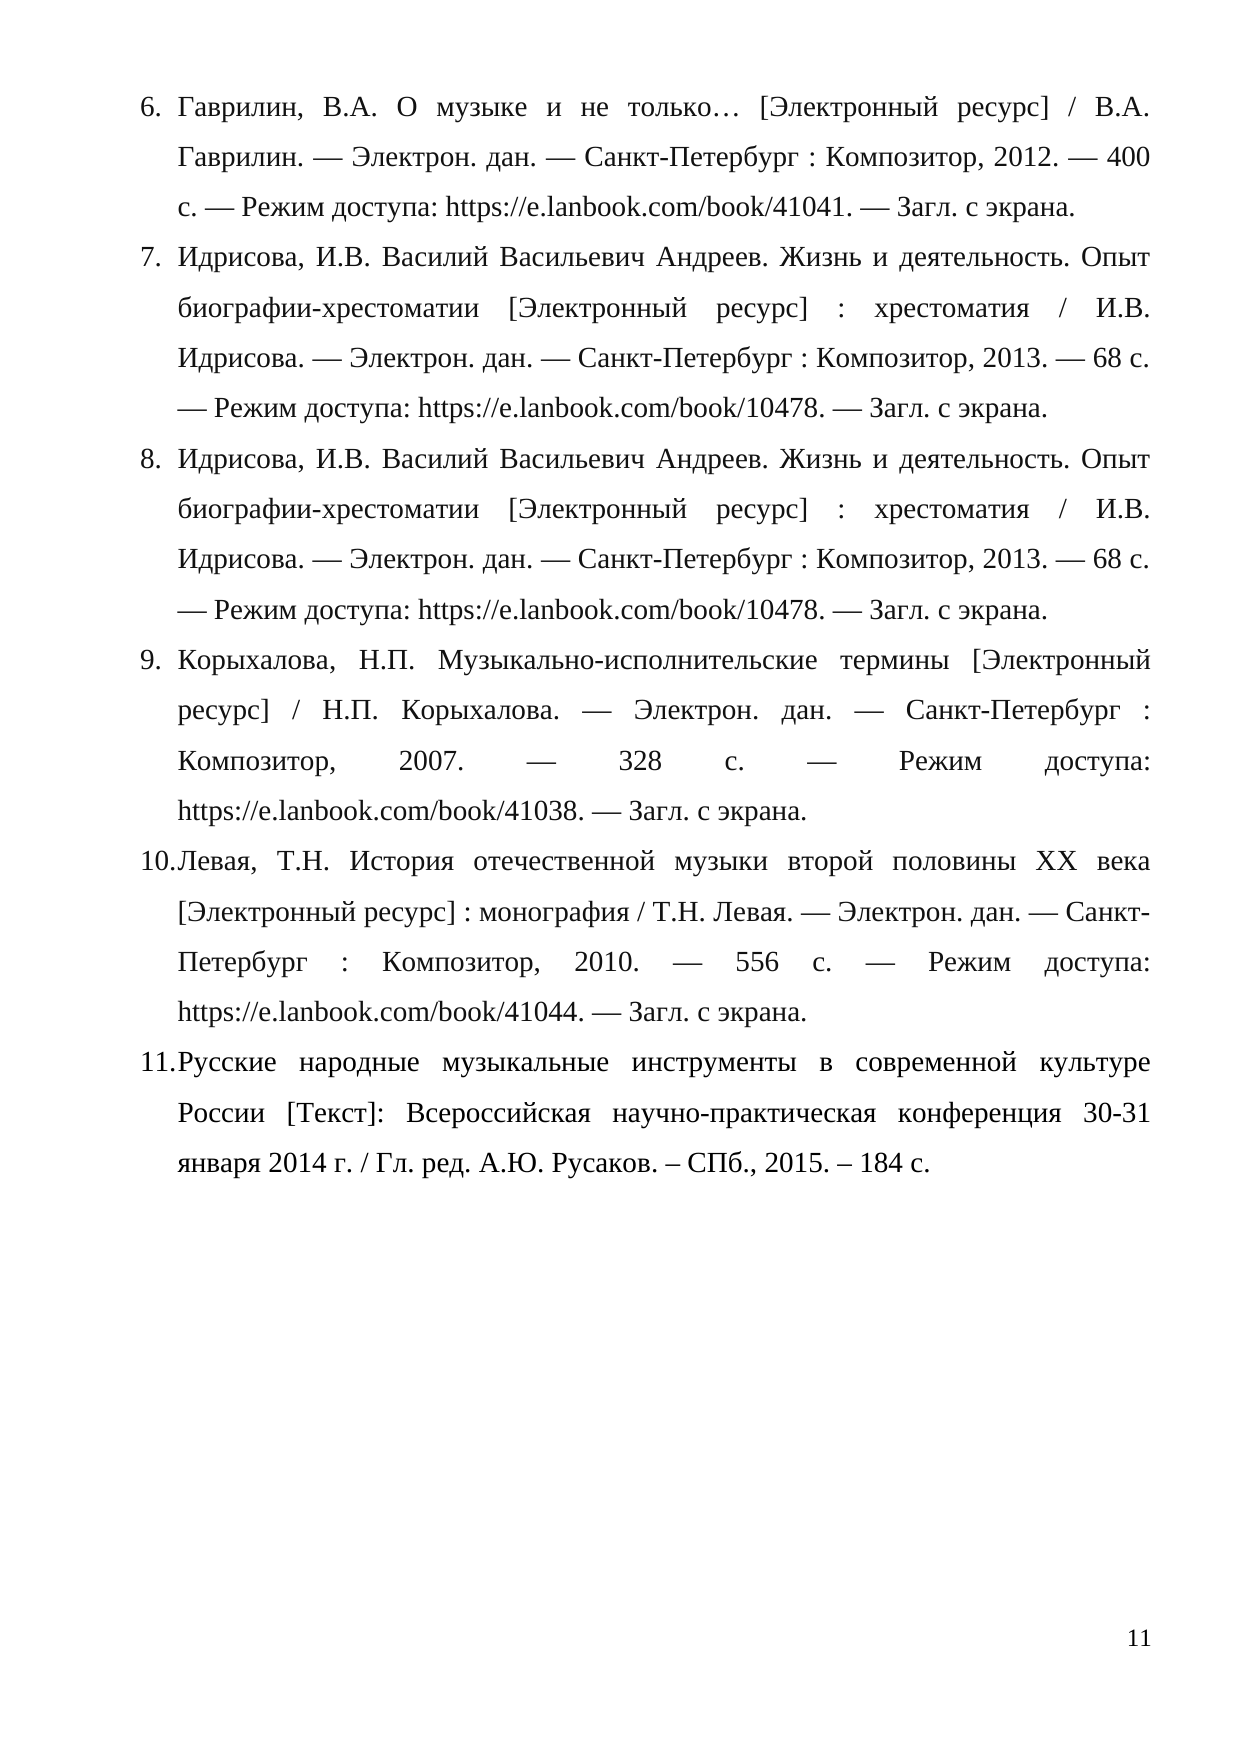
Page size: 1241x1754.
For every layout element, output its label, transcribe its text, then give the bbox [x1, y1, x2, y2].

list Левая, Т.Н. История отечественной музыки второй половины XX века [Электронный ресурс] : монография / Т.Н. Левая. — Электрон. дан. — Санкт-Петербург : Композитор, 2010. — 556 с. — Режим доступа: https://e.lanbook.com/book/41044. — Загл. с экрана. [140, 843, 1152, 1028]
list Гаврилин, В.А. О музыке и не только… [Электронный ресурс] / В.А. Гаврилин. — Электрон. дан. — Санкт-Петербург : Композитор, 2012. — 400 с. — Режим доступа: https://e.lanbook.com/book/41041. — Загл. с экрана. [140, 89, 1152, 223]
list Русские народные музыкальные инструменты в современной культуре России [Текст]: Всероссийская научно-практическая конференция 30-31 января 2014 г. / Гл. ред. А.Ю. Русаков. – СПб., 2015. – 184 с. [140, 1044, 1152, 1179]
list Идрисова, И.В. Василий Васильевич Андреев. Жизнь и деятельность. Опыт биографии-хрестоматии [Электронный ресурс] : хрестоматия / И.В. Идрисова. — Электрон. дан. — Санкт-Петербург : Композитор, 2013. — 68 с. — Режим доступа: https://e.lanbook.com/book/10478. — Загл. с экрана. [140, 441, 1152, 625]
list Корыхалова, Н.П. Музыкально-исполнительские термины [Электронный ресурс] / Н.П. Корыхалова. — Электрон. дан. — Санкт-Петербург : Композитор, 2007. — 328 с. — Режим доступа: https://e.lanbook.com/book/41038. — Загл. с экрана. [140, 642, 1152, 827]
list Идрисова, И.В. Василий Васильевич Андреев. Жизнь и деятельность. Опыт биографии-хрестоматии [Электронный ресурс] : хрестоматия / И.В. Идрисова. — Электрон. дан. — Санкт-Петербург : Композитор, 2013. — 68 с. — Режим доступа: https://e.lanbook.com/book/10478. — Загл. с экрана. [140, 239, 1152, 424]
